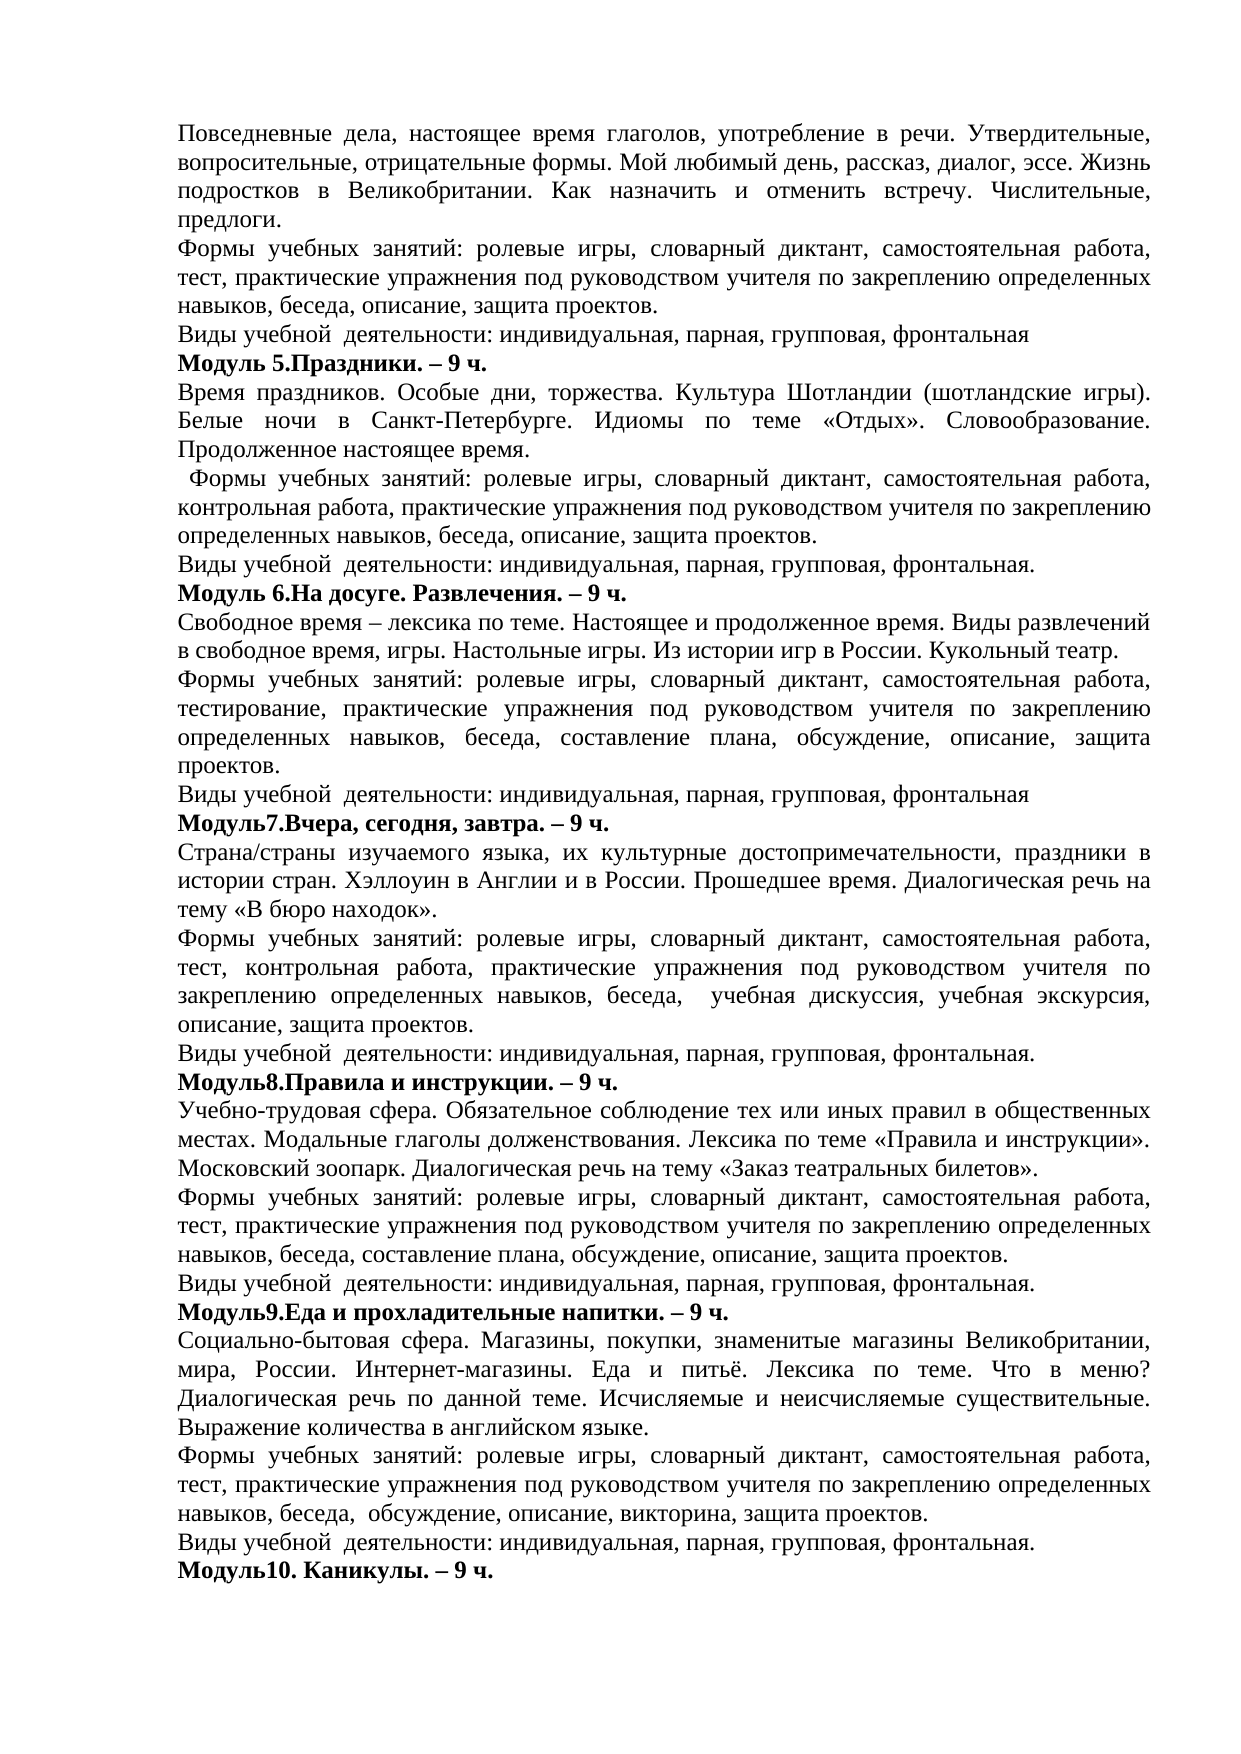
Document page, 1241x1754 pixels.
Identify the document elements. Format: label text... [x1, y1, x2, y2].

text Модуль 6.На досуге. Развлечения. – 9 ч. [177, 578, 1152, 607]
text Повседневные дела, настоящее время глаголов, употребление в речи. Утвердительные, вопросительные, отрицательные формы. Мой любимый день, рассказ, диалог, эссе. Жизнь подростков в Великобритании. Как назначить и отменить встречу. Числительные, предлоги. [177, 118, 1152, 233]
text Формы учебных занятий: ролевые игры, словарный диктант, самостоятельная работа, тест, контрольная работа, практические упражнения под руководством учителя по закреплению определенных навыков, беседа, учебная дискуссия, учебная экскурсия, описание, защита проектов. [177, 923, 1152, 1038]
text Учебно-трудовая сфера. Обязательное соблюдение тех или иных правил в общественных местах. Модальные глаголы долженствования. Лексика по теме «Правила и инструкции». Московский зоопарк. Диалогическая речь на тему «Заказ театральных билетов». [177, 1096, 1152, 1182]
text Формы учебных занятий: ролевые игры, словарный диктант, самостоятельная работа, тест, практические упражнения под руководством учителя по закреплению определенных навыков, беседа, описание, защита проектов. [177, 233, 1152, 319]
text Формы учебных занятий: ролевые игры, словарный диктант, самостоятельная работа, тестирование, практические упражнения под руководством учителя по закреплению определенных навыков, беседа, составление плана, обсуждение, описание, защита проектов. [177, 664, 1152, 779]
text Виды учебной деятельности: индивидуальная, парная, групповая, фронтальная [177, 779, 1152, 808]
text Виды учебной деятельности: индивидуальная, парная, групповая, фронтальная. [177, 1038, 1152, 1067]
text Виды учебной деятельности: индивидуальная, парная, групповая, фронтальная [177, 319, 1152, 348]
text Свободное время – лексика по теме. Настоящее и продолженное время. Виды развлечений в свободное время, игры. Настольные игры. Из истории игр в России. Кукольный театр. [177, 607, 1152, 664]
text Формы учебных занятий: ролевые игры, словарный диктант, самостоятельная работа, тест, практические упражнения под руководством учителя по закреплению определенных навыков, беседа, обсуждение, описание, викторина, защита проектов. [177, 1441, 1152, 1527]
text Социально-бытовая сфера. Магазины, покупки, знаменитые магазины Великобритании, мира, России. Интернет-магазины. Еда и питьё. Лексика по теме. Что в меню? Диалогическая речь по данной теме. Исчисляемые и неисчисляемые существительные. Выражение количества в английском языке. [177, 1326, 1152, 1441]
text Страна/страны изучаемого языка, их культурные достопримечательности, праздники в истории стран. Хэллоуин в Англии и в России. Прошедшее время. Диалогическая речь на тему «В бюро находок». [177, 837, 1152, 923]
text Формы учебных занятий: ролевые игры, словарный диктант, самостоятельная работа, тест, практические упражнения под руководством учителя по закреплению определенных навыков, беседа, составление плана, обсуждение, описание, защита проектов. [177, 1182, 1152, 1268]
text Время праздников. Особые дни, торжества. Культура Шотландии (шотландские игры). Белые ночи в Санкт-Петербурге. Идиомы по теме «Отдых». Словообразование. Продолженное настоящее время. [177, 377, 1152, 463]
text Виды учебной деятельности: индивидуальная, парная, групповая, фронтальная. [177, 549, 1152, 578]
text Модуль8.Правила и инструкции. – 9 ч. [177, 1067, 1152, 1096]
text Виды учебной деятельности: индивидуальная, парная, групповая, фронтальная. [177, 1268, 1152, 1297]
text Виды учебной деятельности: индивидуальная, парная, групповая, фронтальная. [177, 1527, 1152, 1556]
text Модуль7.Вчера, сегодня, завтра. – 9 ч. [177, 808, 1152, 837]
text Модуль10. Каникулы. – 9 ч. [177, 1556, 1152, 1584]
text Модуль 5.Праздники. – 9 ч. [177, 348, 1152, 377]
text Модуль9.Еда и прохладительные напитки. – 9 ч. [177, 1297, 1152, 1326]
